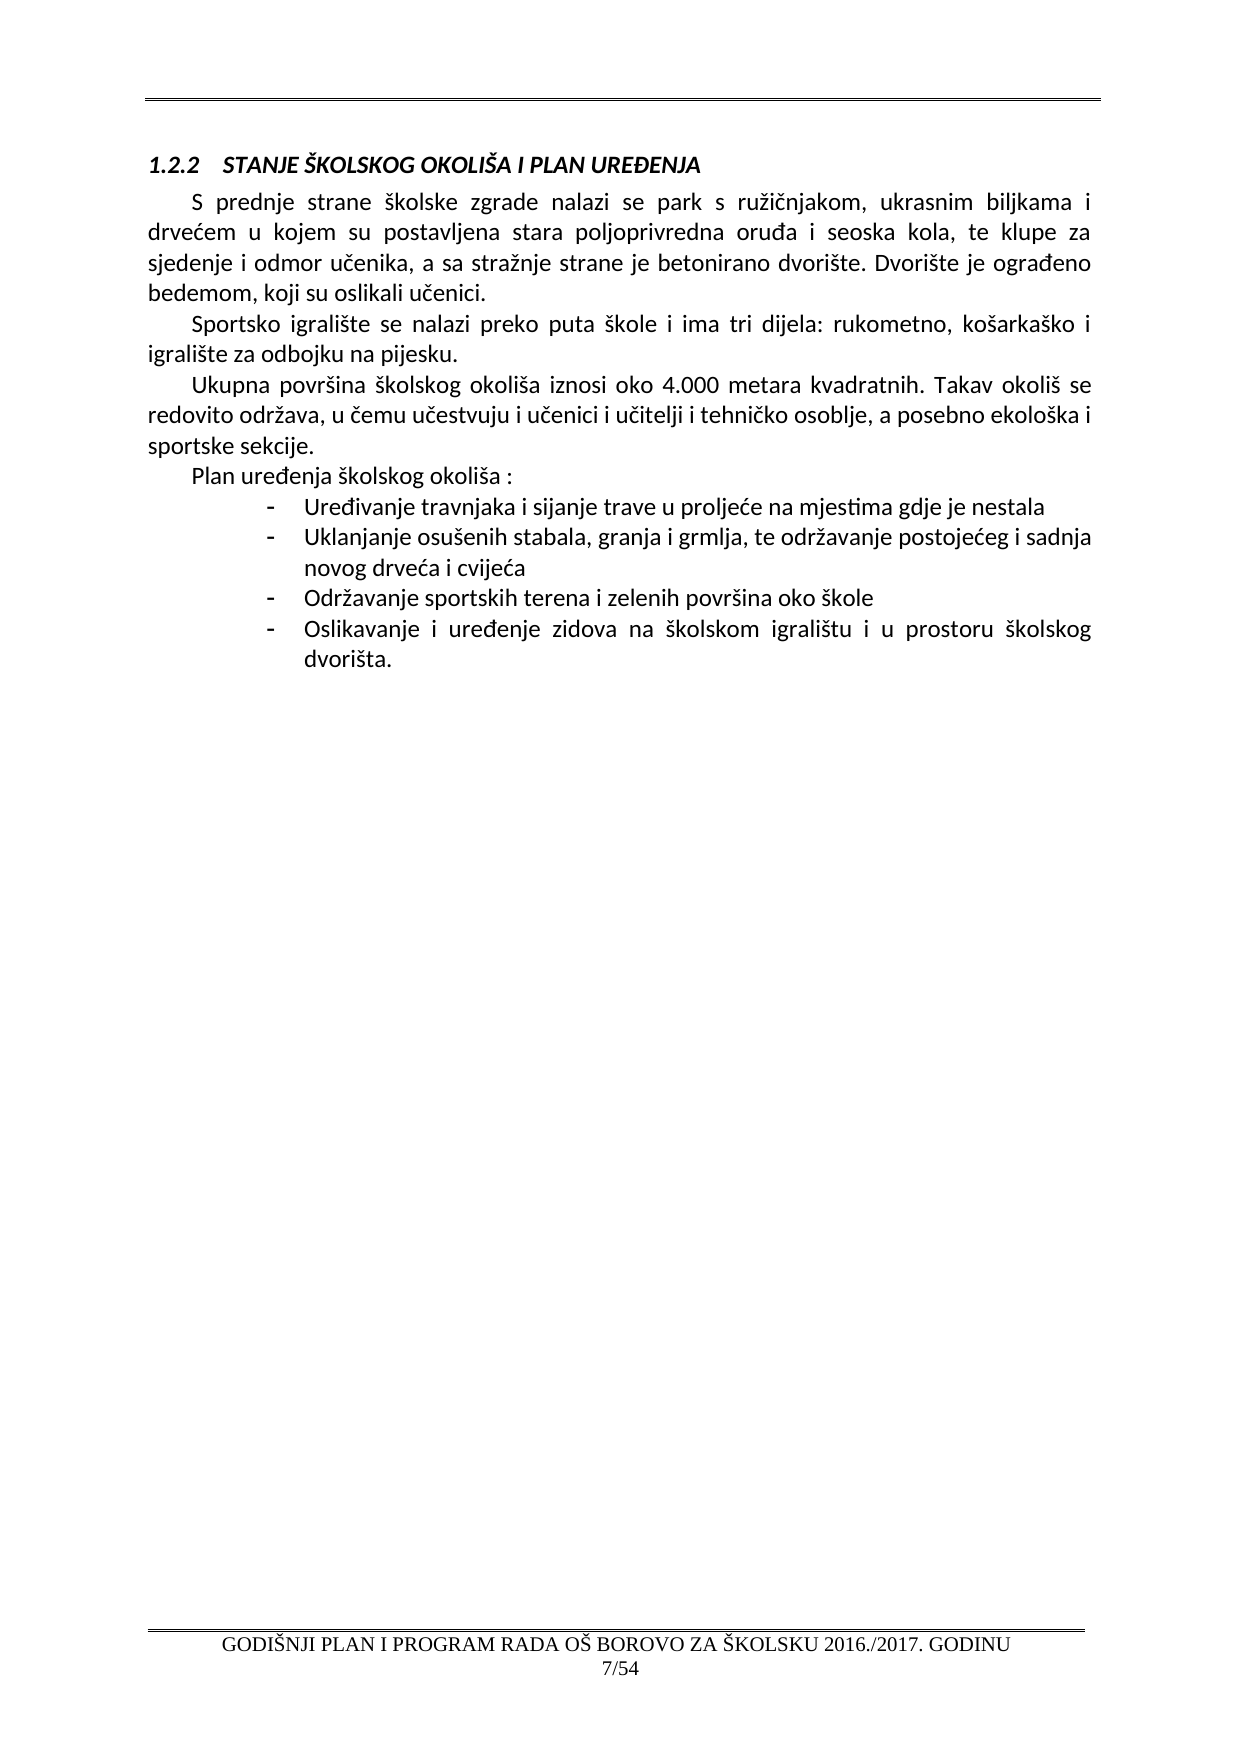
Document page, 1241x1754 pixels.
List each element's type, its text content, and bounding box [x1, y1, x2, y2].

text Sportsko igralište se nalazi preko puta škole i ima tri dijela: rukometno, košarkaško i igralište za odbojku na pijesku. [148, 308, 1093, 369]
list Uređivanje travnjaka i sijanje trave u proljeće na mjestima gdje je nestala [266, 491, 1093, 521]
text S prednje strane školske zgrade nalazi se park s ružičnjakom, ukrasnim biljkama i drvećem u kojem su postavljena stara poljoprivredna oruđa i seoska kola, te klupe za sjedenje i odmor učenika, a sa stražnje strane je betonirano dvorište. Dvorište je ograđeno bedemom, koji su oslikali učenici. [148, 186, 1093, 308]
text Ukupna površina školskog okoliša iznosi oko 4.000 metara kvadratnih. Takav okoliš se redovito održava, u čemu učestvuju i učenici i učitelji i tehničko osoblje, a posebno ekološka i sportske sekcije. [148, 369, 1093, 460]
subtitle STANJE ŠKOLSKOG OKOLIŠA I UREĐENJA [148, 149, 1093, 179]
list Održavanje sportskih terena i zelenih površina oko škole [266, 582, 1093, 613]
list Uklanjanje osušenih stabala, granja i grmlja, te održavanje postojećeg i sadnja novog drveća i cvijeća [266, 521, 1093, 582]
list Oslikavanje i uređenje zidova na školskom igralištu i u prostoru školskog dvorišta. [266, 613, 1093, 674]
text Plan uređenja školskog okoliša : [148, 460, 1093, 491]
